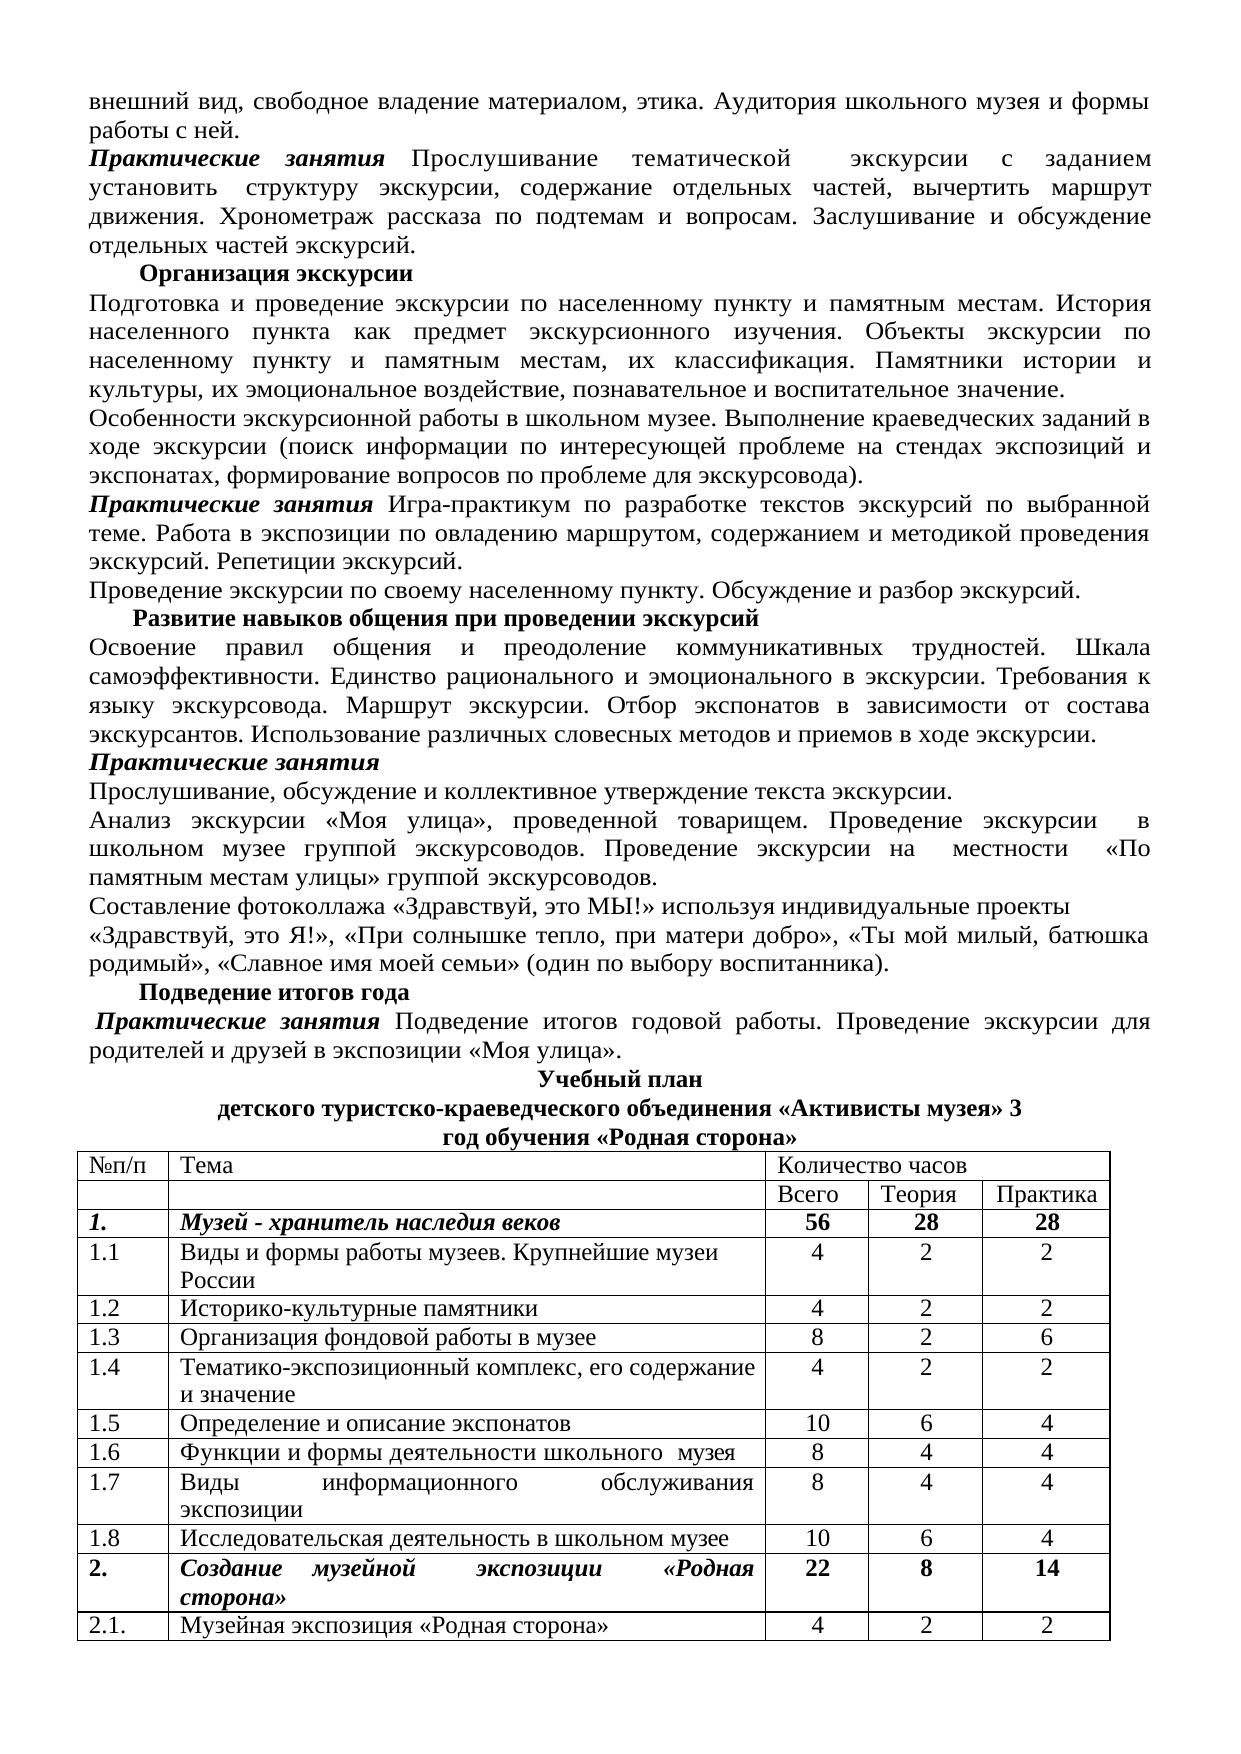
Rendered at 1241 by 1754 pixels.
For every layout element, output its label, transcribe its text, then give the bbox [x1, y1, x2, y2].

text Проведение экскурсии по своему населенному пункту. Обсуждение и разбор экскурсий. [89, 575, 1194, 604]
table_cell Определение и описание экспонатов [169, 1410, 765, 1438]
text Подготовка и проведение экскурсии по населенному пункту и памятным местам. История населенного пункта как предмет экскурсионного изучения. Объекты экскурсии по населенному пункту и памятным местам, их классификация. Памятники истории и культуры, их эмоциональное воздействие, познавательное и воспитательное значение. [89, 288, 1151, 403]
text «Здравствуй, это Я!», «При солнышке тепло, при матери добро», «Ты мой милый, батюшка родимый», «Славное имя моей семьи» (один по выбору воспитанника). [89, 920, 1151, 977]
table_cell 2 [983, 1238, 1109, 1294]
table_cell 28 [869, 1210, 982, 1237]
table_cell 4 [983, 1410, 1109, 1438]
table_cell 4 [983, 1439, 1109, 1467]
table_cell Создание музейной экспозиции «Родная сторона» [169, 1554, 765, 1611]
table_cell Историко-культурные памятники [169, 1296, 765, 1323]
text Практические занятия Прослушивание тематической экскурсии с заданием установить структуру экскурсии, содержание отдельных частей, вычертить маршрут движения. Хронометраж рассказа по подтемам и вопросам. Заслушивание и обсуждение отдельных частей экскурсий. [89, 143, 1152, 258]
table_header Тема [169, 1152, 765, 1179]
table_cell Практика [983, 1181, 1109, 1208]
table_cell Виды информационного обслуживания экспозиции [169, 1468, 765, 1524]
text Практические занятия Игра-практикум по разработке текстов экскурсий по выбранной теме. Работа в экспозиции по овладению маршрутом, содержанием и методикой проведения экскурсий. Репетиции экскурсий. [89, 489, 1151, 575]
table_cell 2 [869, 1353, 982, 1409]
table_cell Виды и формы работы музеев. Крупнейшие музеи России [169, 1238, 765, 1294]
table_cell 8 [869, 1554, 982, 1611]
table_cell 1.8 [78, 1525, 168, 1553]
table_cell 2 [869, 1238, 982, 1294]
table_cell 1.5 [78, 1410, 168, 1438]
table_cell 1.1 [78, 1238, 168, 1294]
text Освоение правил общения и преодоление коммуникативных трудностей. Шкала самоэффективности. Единство рационального и эмоционального в экскурсии. Требования к языку экскурсовода. Маршрут экскурсии. Отбор экспонатов в зависимости от состава экскурсантов. Использование различных словесных методов и приемов в ходе экскурсии. [89, 632, 1152, 747]
table_cell 2 [983, 1296, 1109, 1323]
text внешний вид, свободное владение материалом, этика. Аудитория школьного музея и формы работы с ней. [89, 86, 1151, 143]
table_cell Музейная экспозиция «Родная сторона» [169, 1613, 765, 1640]
table_cell 8 [766, 1439, 868, 1467]
table_cell 1.4 [78, 1353, 168, 1409]
table_cell Функции и формы деятельности школьного музея [169, 1439, 765, 1467]
table_cell 22 [766, 1554, 868, 1611]
table_cell 14 [983, 1554, 1109, 1611]
table_cell 4 [766, 1613, 868, 1640]
table_header Количество часов [766, 1152, 1109, 1179]
text Особенности экскурсионной работы в школьном музее. Выполнение краеведческих заданий в ходе экскурсии (поиск информации по интересующей проблеме на стендах экспозиций и экспонатах, формирование вопросов по проблеме для экскурсовода). [89, 403, 1152, 489]
table_cell 4 [869, 1468, 982, 1524]
table_cell 1.2 [78, 1296, 168, 1323]
subtitle Развитие навыков общения при проведении экскурсий [89, 604, 1194, 632]
table_cell 2 [869, 1324, 982, 1352]
table_cell 6 [869, 1525, 982, 1553]
subtitle Учебный план [301, 1064, 938, 1093]
table_cell 2 [869, 1296, 982, 1323]
table_cell Всего [766, 1181, 868, 1208]
table_cell 1.7 [78, 1468, 168, 1524]
table_cell 8 [766, 1468, 868, 1524]
table_cell 4 [983, 1468, 1109, 1524]
table_cell 2 [983, 1613, 1109, 1640]
table_cell 1. [78, 1210, 168, 1237]
table_cell 6 [983, 1324, 1109, 1352]
table_cell 4 [766, 1296, 868, 1323]
text детского туристско-краеведческого объединения «Активисты музея» 3 год обучения «Родная сторона» [212, 1093, 1028, 1150]
table_cell Тематико-экспозиционный комплекс, его содержание и значение [169, 1353, 765, 1409]
table_cell 28 [983, 1210, 1109, 1237]
table_cell [169, 1181, 765, 1208]
text Составление фотоколлажа «Здравствуй, это МЫ!» используя индивидуальные проекты [89, 891, 1194, 920]
table_cell 10 [766, 1410, 868, 1438]
table_cell Теория [869, 1181, 982, 1208]
table_cell 10 [766, 1525, 868, 1553]
subtitle Подведение итогов года [95, 978, 1194, 1006]
table_cell 2 [983, 1353, 1109, 1409]
table_cell 8 [766, 1324, 868, 1352]
table_cell 2.1. [78, 1613, 168, 1640]
text Практические занятия Подведение итогов годовой работы. Проведение экскурсии для родителей и друзей в экспозиции «Моя улица». [89, 1006, 1151, 1064]
table_cell 2. [78, 1554, 168, 1611]
table_cell 4 [766, 1238, 868, 1294]
table_cell 4 [766, 1353, 868, 1409]
table_cell 6 [869, 1410, 982, 1438]
text Прослушивание, обсуждение и коллективное утверждение текста экскурсии. [89, 776, 1194, 805]
table_cell Исследовательская деятельность в школьном музее [169, 1525, 765, 1553]
table_cell 1.3 [78, 1324, 168, 1352]
table_cell 4 [983, 1525, 1109, 1553]
table_header №п/п [78, 1152, 168, 1179]
table_cell 1.6 [78, 1439, 168, 1467]
table_cell 4 [869, 1439, 982, 1467]
subtitle Практические занятия [89, 748, 1194, 776]
table_cell [78, 1181, 168, 1208]
text Анализ экскурсии «Моя улица», проведенной товарищем. Проведение экскурсии в школьном музее группой экскурсоводов. Проведение экскурсии на местности «По памятным местам улицы» группой экскурсоводов. [89, 805, 1151, 891]
table_cell 56 [766, 1210, 868, 1237]
table_cell Музей - хранитель наследия веков [169, 1210, 765, 1237]
table_cell Организация фондовой работы в музее [169, 1324, 765, 1352]
table_cell 2 [869, 1613, 982, 1640]
subtitle Организация экскурсии [95, 259, 1194, 288]
